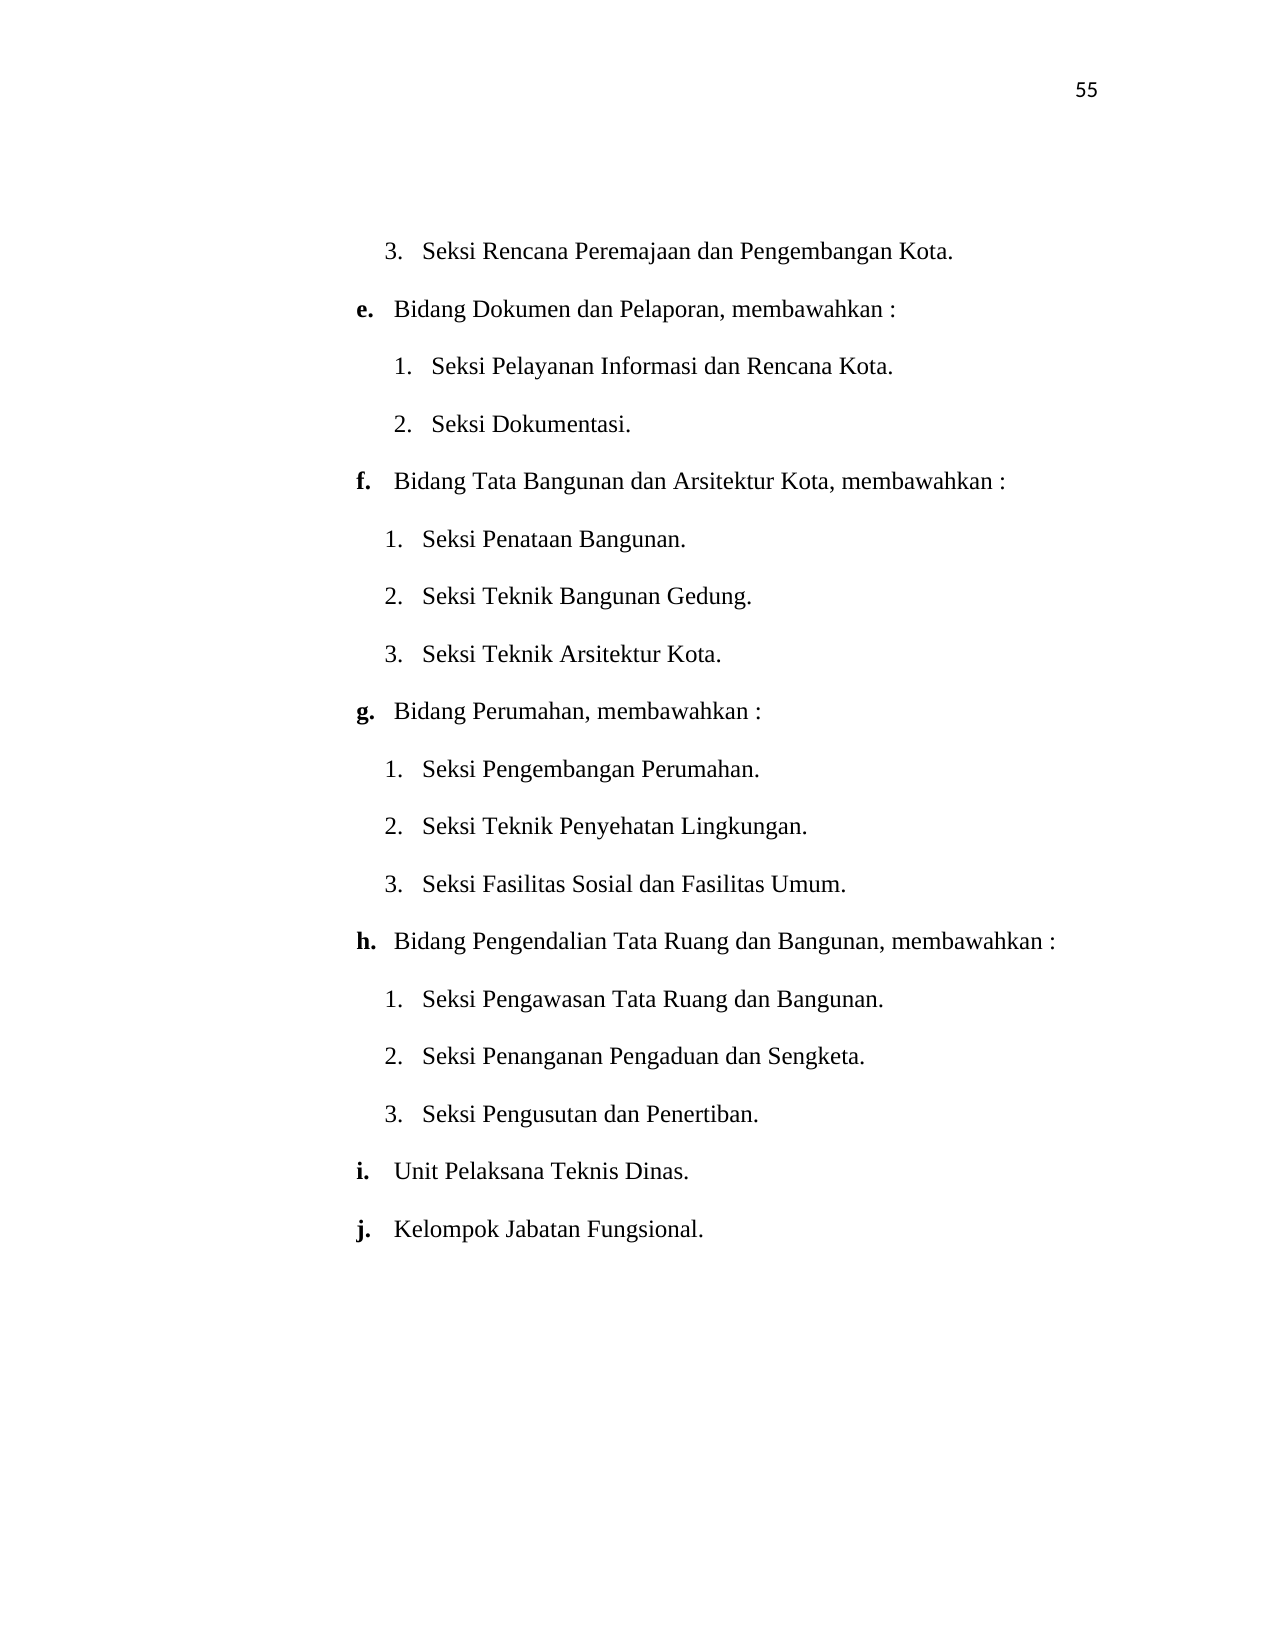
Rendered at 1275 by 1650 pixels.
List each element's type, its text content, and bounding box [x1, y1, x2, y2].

list Seksi Penataan Bangunan. [384, 524, 1098, 552]
list Seksi Dokumentasi. [394, 409, 1098, 437]
list Seksi Penanganan Pengaduan dan Sengketa. [384, 1041, 1098, 1070]
list Seksi Pengembangan Perumahan. [384, 754, 1098, 782]
list Seksi Teknik Arsitektur Kota. [384, 639, 1098, 667]
list Seksi Rencana Peremajaan dan Pengembangan Kota. [384, 236, 1098, 265]
list Seksi Pengusutan dan Penertiban. [384, 1099, 1098, 1127]
list Bidang Dokumen dan Pelaporan, membawahkan : [356, 294, 1098, 322]
list Seksi Teknik Bangunan Gedung. [384, 581, 1098, 610]
list Seksi Teknik Penyehatan Lingkungan. [384, 811, 1098, 840]
list Bidang Tata Bangunan dan Arsitektur Kota, membawahkan : [356, 466, 1098, 495]
list Bidang Perumahan, membawahkan : [356, 696, 1098, 725]
list Kelompok Jabatan Fungsional. [356, 1214, 1098, 1242]
list Seksi Pelayanan Informasi dan Rencana Kota. [394, 351, 1098, 380]
list Bidang Pengendalian Tata Ruang dan Bangunan, membawahkan : [356, 926, 1098, 955]
list Seksi Fasilitas Sosial dan Fasilitas Umum. [384, 869, 1098, 897]
list Seksi Pengawasan Tata Ruang dan Bangunan. [384, 984, 1098, 1012]
list Unit Pelaksana Teknis Dinas. [356, 1156, 1098, 1185]
